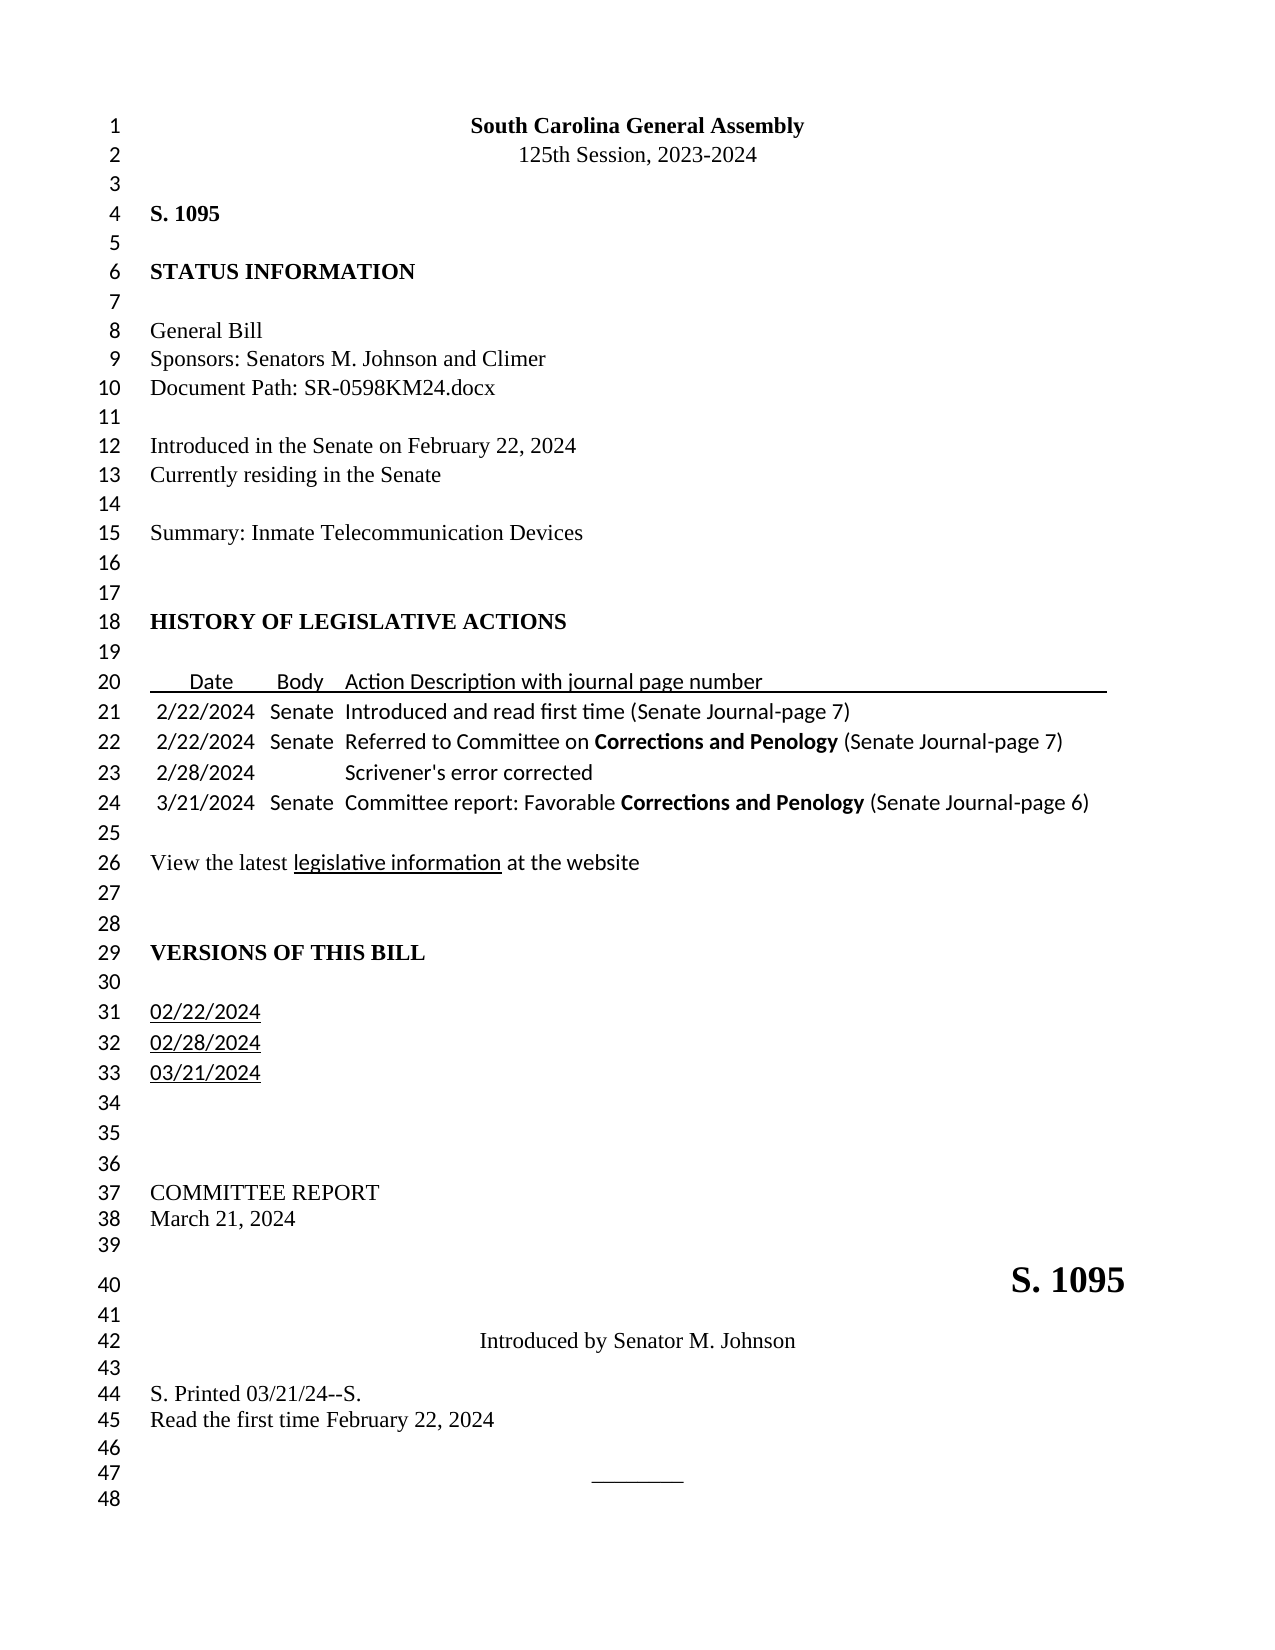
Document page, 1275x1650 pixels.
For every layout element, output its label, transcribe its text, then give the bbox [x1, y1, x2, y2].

text VERSIONS OF THIS BILL [150, 939, 1125, 965]
text Introduced by [150, 1327, 1125, 1354]
text HISTORY OF LEGISLATIVE ACTIONS [150, 608, 1125, 635]
text 03/21/2024 [150, 1058, 1125, 1086]
text General Bill [150, 317, 1125, 343]
text South Carolina General Assembly [150, 112, 1125, 139]
text Summary: Inmate Telecommunication Devices [150, 519, 1125, 546]
text Date Body Action Description with journal page number [150, 667, 1125, 695]
text 02/22/2024 [150, 997, 1125, 1026]
text ________ [150, 1459, 1125, 1485]
text 2/22/2024 Senate Referred to Committee on Corrections and Penology (Senate Journal-page 7) [150, 727, 1125, 755]
text STATUS INFORMATION [150, 258, 1125, 284]
text 2/22/2024 Senate Introduced and read first time (Senate Journal-page 7) [150, 697, 1125, 725]
text 2/28/2024 Scrivener's error corrected [150, 758, 1125, 786]
text Sponsors: Senators M. Johnson and Climer [150, 345, 1125, 372]
text S. 1095 [150, 199, 1125, 226]
text 125th Session, 2023-2024 [150, 141, 1125, 167]
text Introduced in the Senate on February 22, 2024 [150, 432, 1125, 459]
text Document Path: SR-0598KM24.docx [150, 374, 1125, 400]
text Currently residing in the Senate [150, 461, 1125, 487]
text Read the first time [150, 1406, 1125, 1433]
text . Printed --. [150, 1380, 1125, 1406]
text View the latest legislative information at the website [150, 848, 1125, 876]
text 02/28/2024 [150, 1028, 1125, 1056]
text 3/21/2024 Senate Committee report: Favorable Corrections and Penology (Senate Journal-page 6) [150, 788, 1125, 816]
